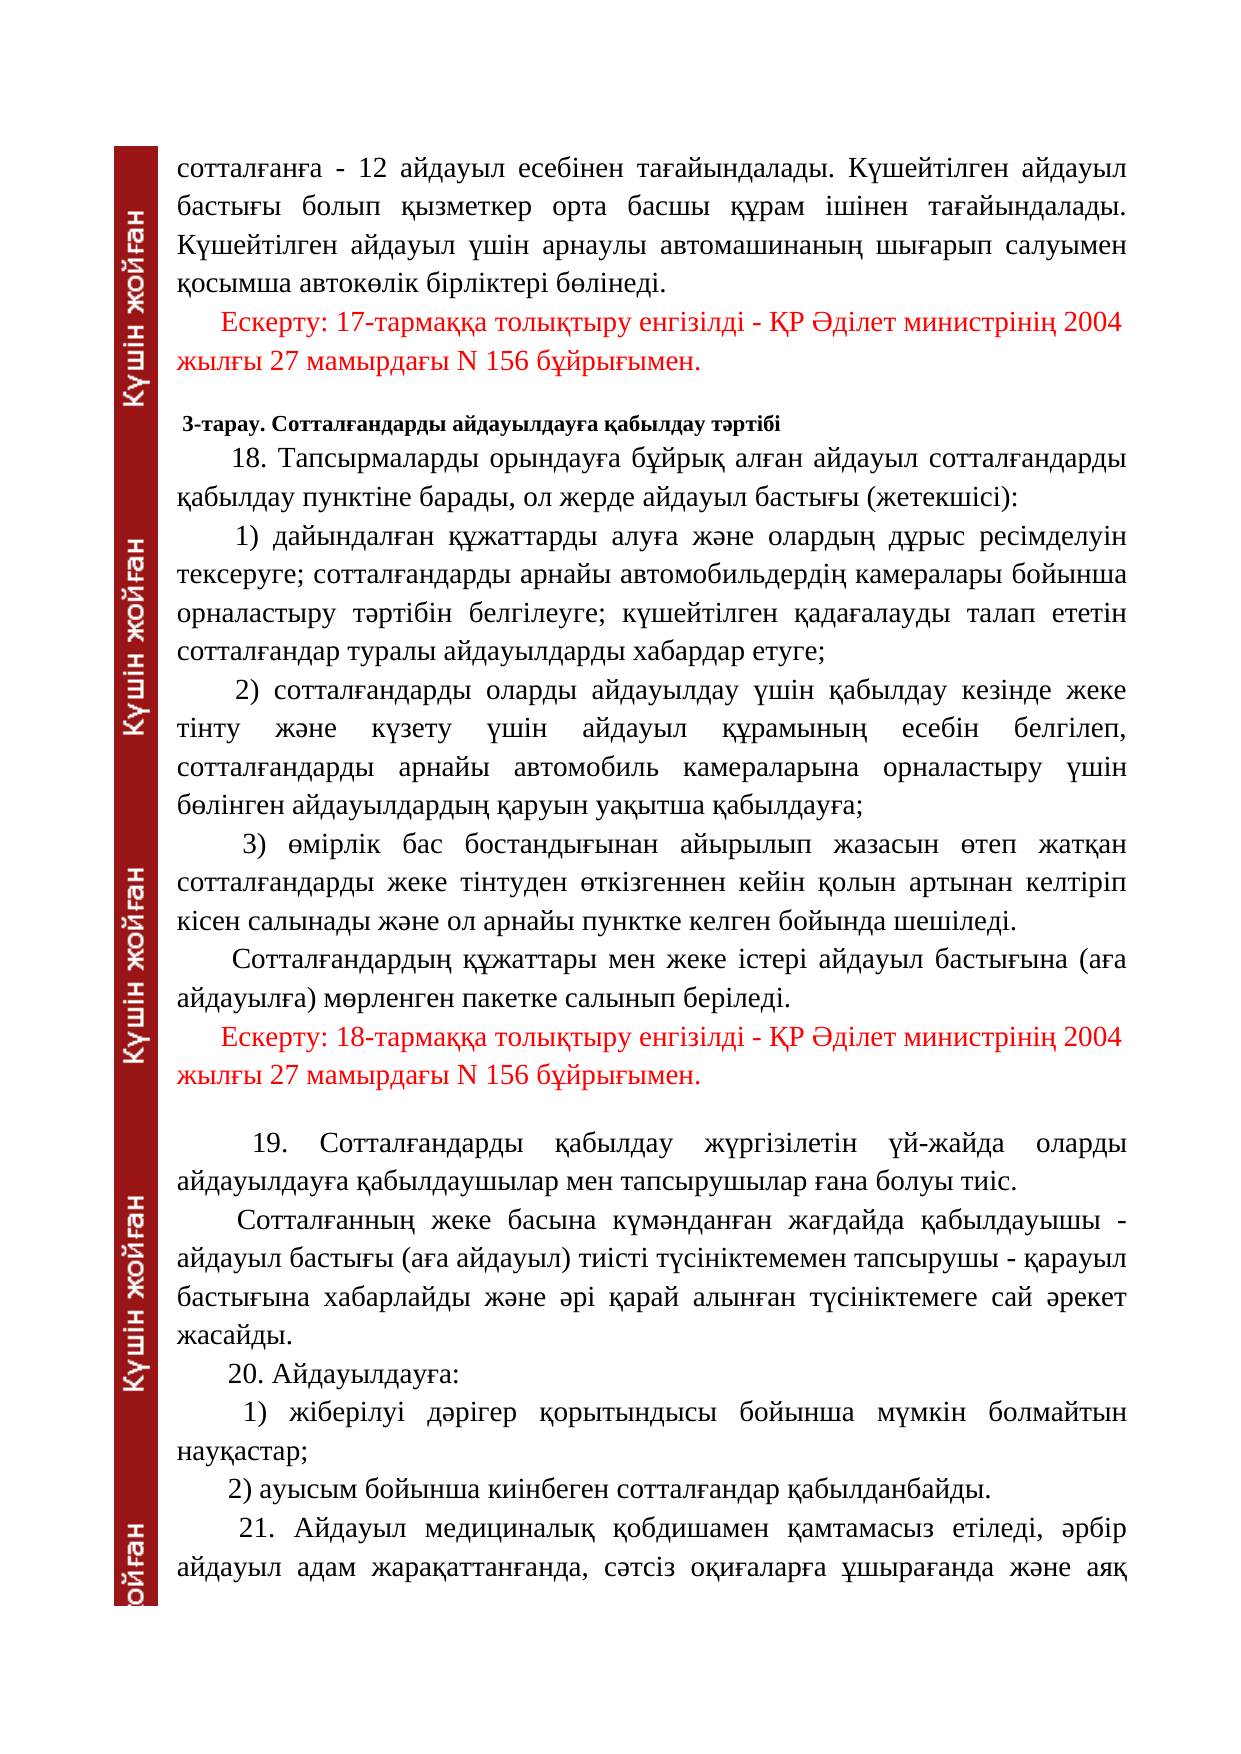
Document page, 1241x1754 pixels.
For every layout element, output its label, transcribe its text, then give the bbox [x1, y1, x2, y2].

picture [114, 1014, 158, 1019]
text 19. Сотталғандарды қабылдау жүргізілетін үй-жайда оларды айдауылдауға қабылдаушылар мен тапсырушылар ғана болуы тиіс. [112, 1125, 1128, 1197]
text Сотталғандардың құжаттары мен жеке істері айдауыл бастығына (аға айдауылға) мөрленген пакетке салынып беріледі. [112, 942, 1128, 1014]
picture [114, 406, 158, 410]
picture [114, 667, 158, 672]
picture [114, 299, 158, 304]
text 20. Айдауылдауға: [112, 1356, 1128, 1389]
picture [114, 1467, 158, 1472]
picture [114, 1351, 158, 1356]
picture [114, 1582, 158, 1606]
text 2) ауысым бойынша киінбеген сотталғандар қабылданбайды. [112, 1472, 1128, 1505]
text 1) дайындалған құжаттарды алуға және олардың дұрыс ресімделуін тексеруге; сотталғандарды арнайы автомобильдердің камералары бойынша орналастыру тәртібін белгілеуге; күшейтілген қадағалауды талап ететін сотталғандар туралы айдауылдарды хабардар етуге; [112, 518, 1128, 667]
text 3) өмiрлiк бас бостандығынан айырылып жазасын өтеп жатқан сотталғандарды жеке тiнтуден өткiзгеннен кейiн қолын артынан келтiрiп кiсен салынады және ол арнайы пунктке келген бойында шешiледi. [112, 826, 1128, 937]
text Ескерту: 17-тармаққа толықтыру енгізілді - ҚР Әділет министрінің 2004 жылғы 27 мамырдағы N 156 бұйрығымен. [112, 304, 1128, 406]
text Сотталғанның жеке басына күмәнданған жағдайда қабылдауышы - айдауыл бастығы (аға айдауыл) тиісті түсініктемемен тапсырушы - қарауыл бастығына хабарлайды және әрі қарай алынған түсініктемеге сай әрекет жасайды. [112, 1202, 1128, 1351]
picture [114, 1197, 158, 1202]
text 3-тарау. Сотталғандарды айдауылдауға қабылдау тәртібі [112, 410, 1128, 437]
picture [114, 1505, 158, 1510]
picture [114, 513, 158, 518]
picture [114, 1389, 158, 1394]
text 18. Тапсырмаларды орындауға бұйрық алған айдауыл сотталғандарды қабылдау пунктіне барады, ол жерде айдауыл бастығы (жетекшісі): [112, 441, 1128, 513]
text Ескерту: 18-тармаққа толықтыру енгізілді - ҚР Әділет министрінің 2004 жылғы 27 мамырдағы N 156 бұйрығымен. [112, 1019, 1128, 1121]
picture [114, 437, 158, 441]
picture [114, 937, 158, 942]
text 2) сотталғандарды оларды айдауылдау үшін қабылдау кезінде жеке тінту және күзету үшін айдауыл құрамының есебін белгілеп, сотталғандарды арнайы автомобиль камераларына орналастыру үшін бөлінген айдауылдардың қаруын уақытша қабылдауға; [112, 672, 1128, 821]
picture [114, 821, 158, 826]
picture [114, 1121, 158, 1125]
text 1) жіберілуі дәрігер қорытындысы бойынша мүмкін болмайтын науқастар; [112, 1394, 1128, 1467]
picture [114, 146, 158, 150]
